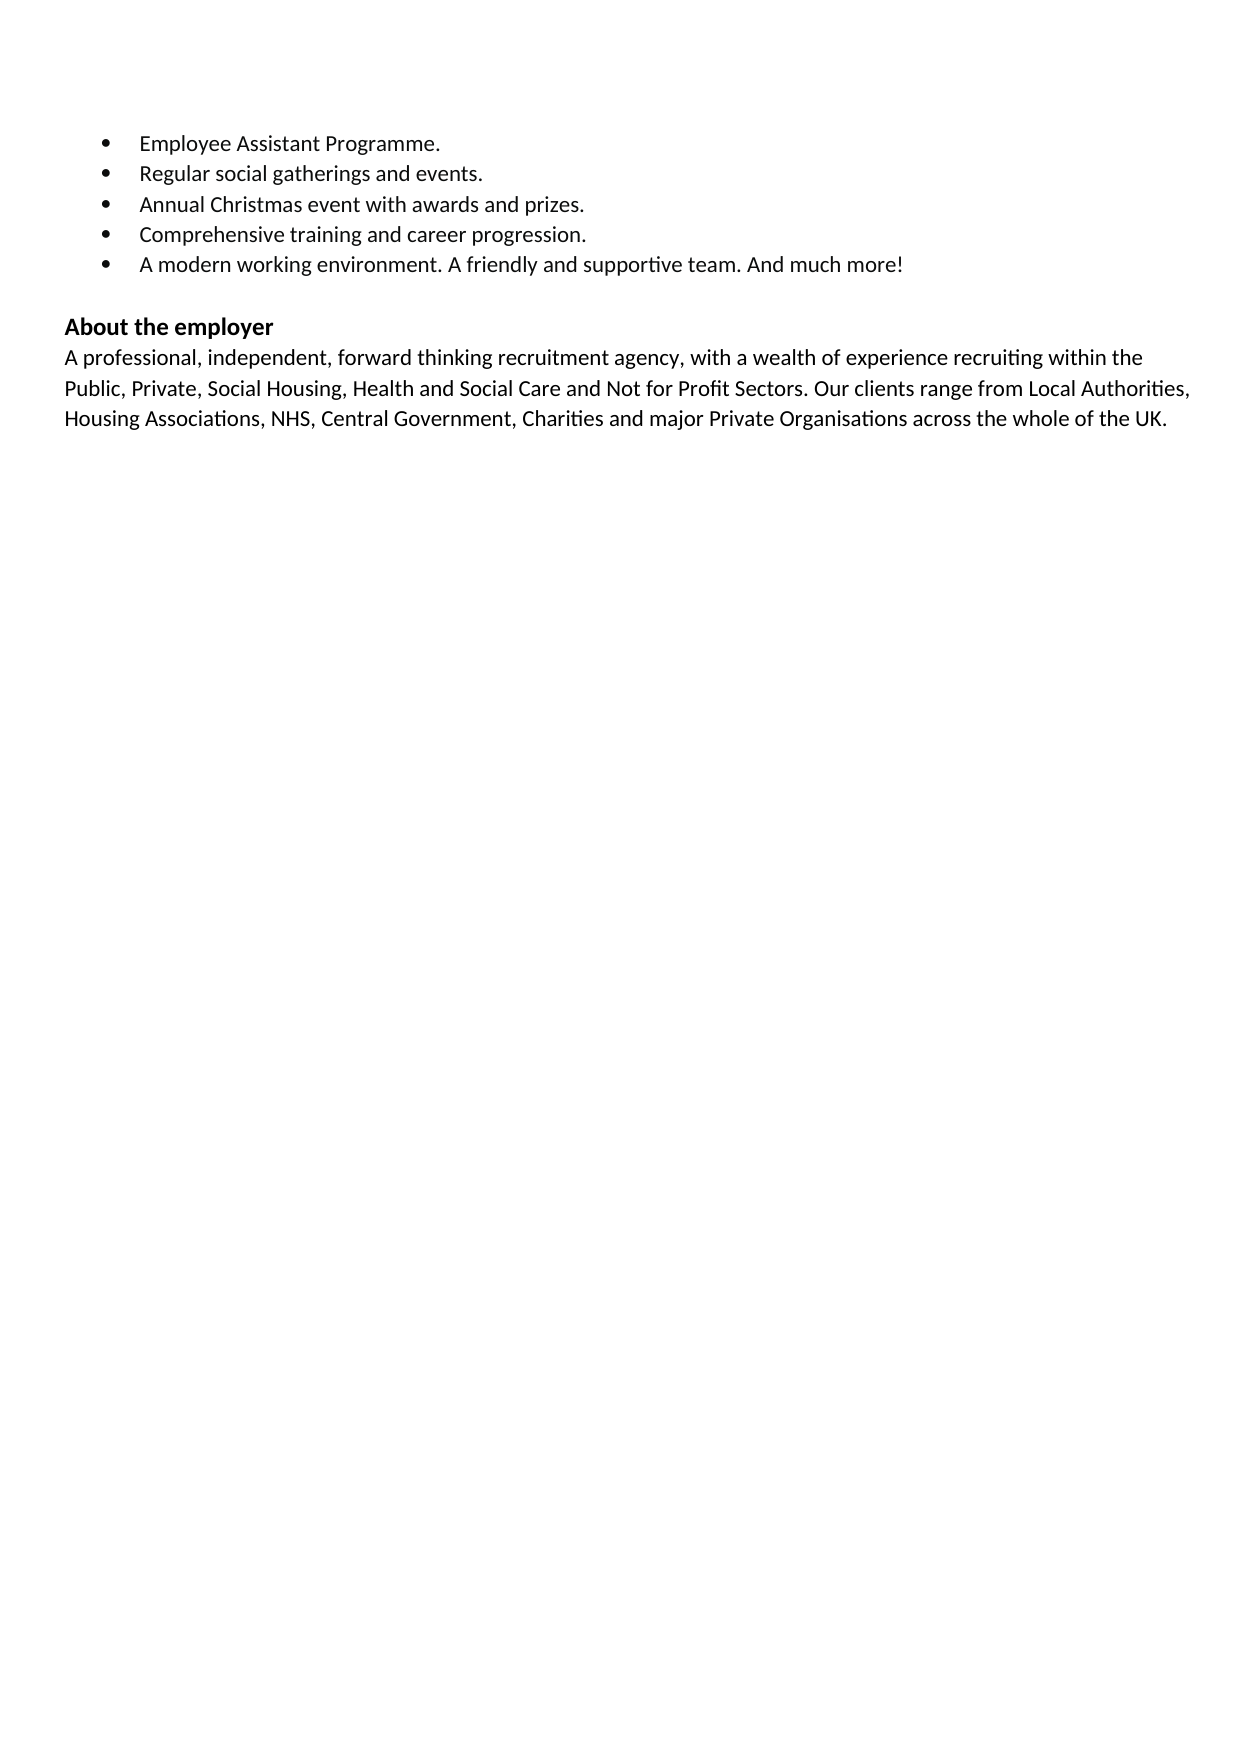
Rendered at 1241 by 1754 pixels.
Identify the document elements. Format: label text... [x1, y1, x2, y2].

list Comprehensive training and career progression. [102, 220, 1201, 248]
list Regular social gatherings and events. [102, 159, 1201, 188]
list A modern working environment. A friendly and supportive team. And much more! [102, 250, 1201, 278]
text A professional, independent, forward thinking recruitment agency, with a wealth of experience recruiting within the Public, Private, Social Housing, Health and Social Care and Not for Profit Sectors. Our clients range from Local Authorities, Housing Associations, NHS, Central Government, Charities and major Private Organisations across the whole of the UK. [64, 343, 1201, 432]
list Annual Christmas event with awards and prizes. [102, 190, 1201, 218]
text About the employer [64, 311, 1201, 341]
list Employee Assistant Programme. [102, 129, 1201, 157]
